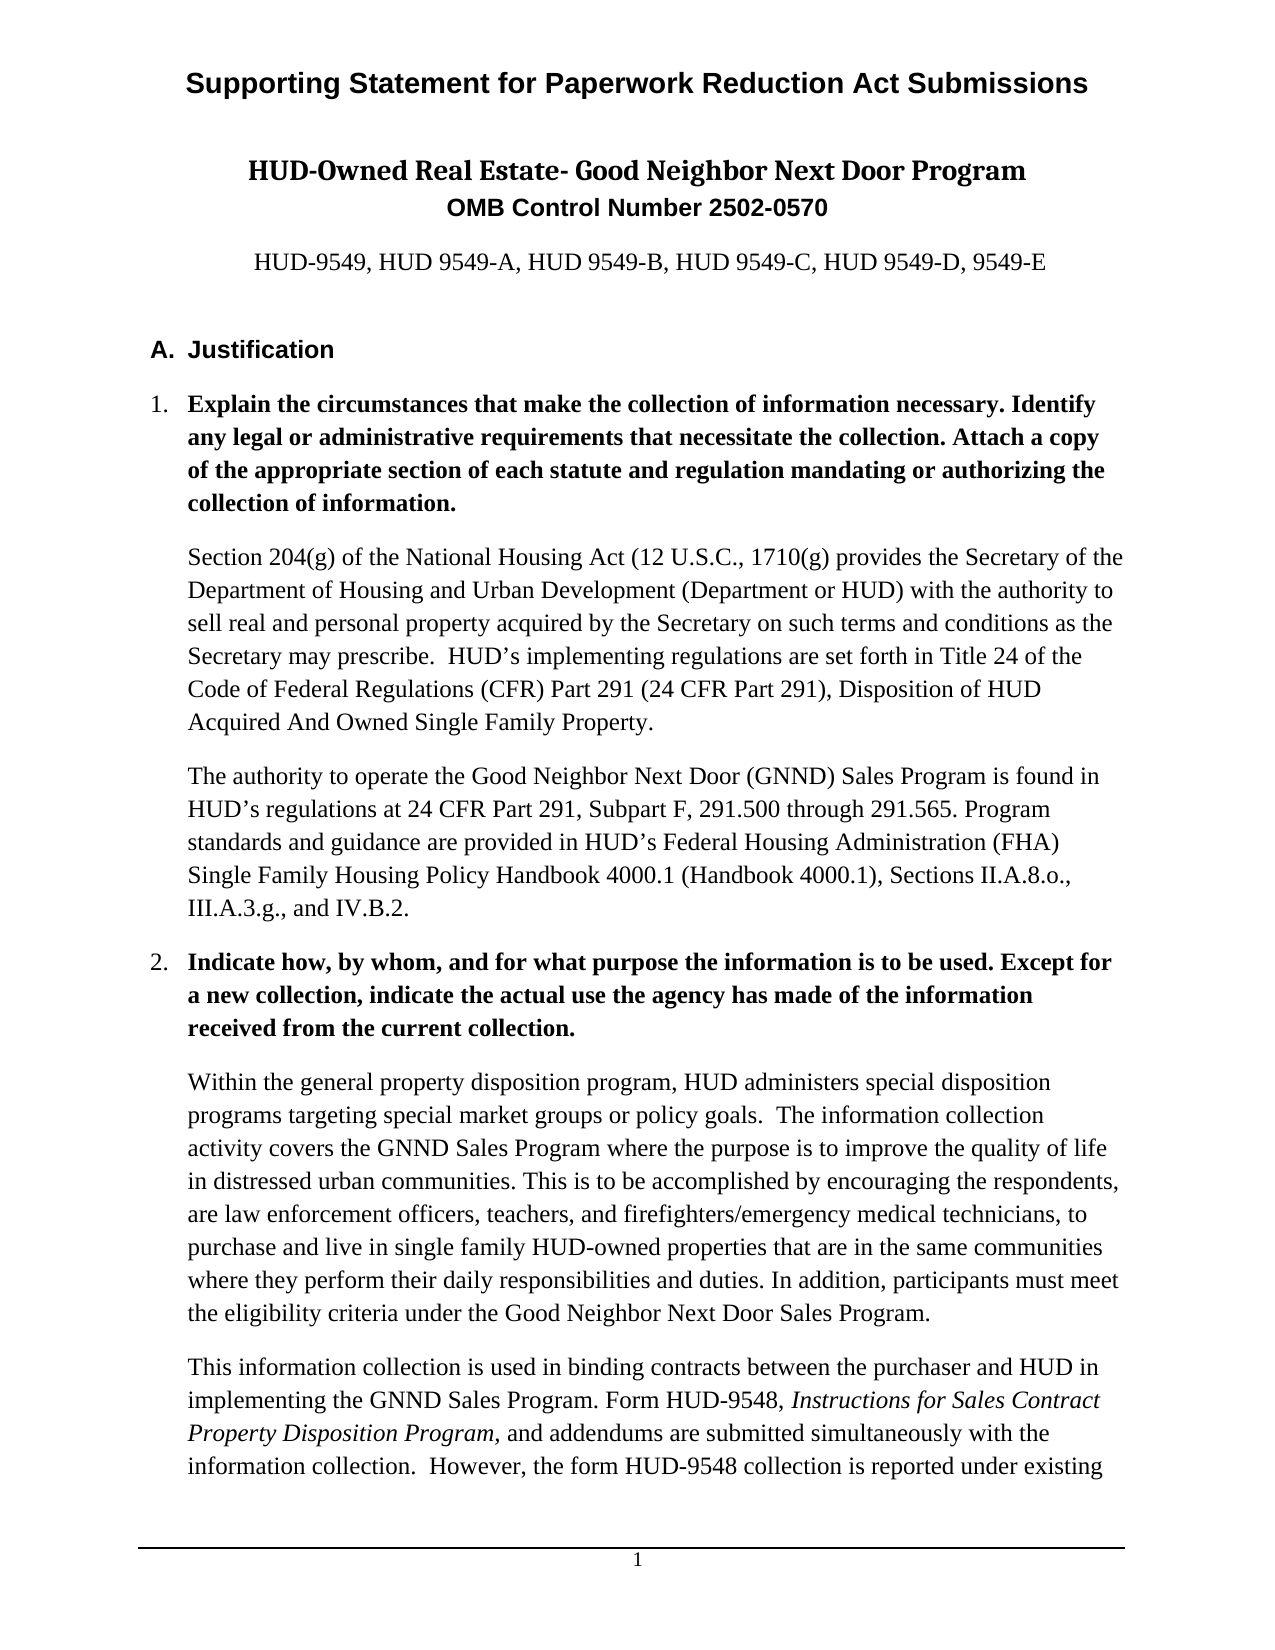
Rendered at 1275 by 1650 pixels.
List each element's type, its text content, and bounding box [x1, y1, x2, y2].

text Section 204(g) of the National Housing Act (12 U.S.C., 1710(g) provides the Secretary of the Department of Housing and Urban Development (Department or HUD) with the authority to sell real and personal property acquired by the Secretary on such terms and conditions as the Secretary may prescribe. HUD’s implementing regulations are set forth in Title 24 of the Code of Federal Regulations (CFR) Part 291 (24 CFR Part 291), Disposition of HUD Acquired And Owned Single Family Property. [187, 542, 1125, 736]
list Indicate how, by whom, and for what purpose the information is to be used. Except for a new collection, indicate the actual use the agency has made of the information received from the current collection. [150, 947, 1125, 1042]
text OMB Control Number 2502-0570 [150, 193, 1125, 221]
text The authority to operate the Good Neighbor Next Door (GNND) Sales Program is found in HUD’s regulations at 24 CFR Part 291, Subpart F, 291.500 through 291.565. Program standards and guidance are provided in HUD’s Federal Housing Administration (FHA) Single Family Housing Policy Handbook 4000.1 (Handbook 4000.1), Sections II.A.8.o., III.A.3.g., and IV.B.2. [187, 761, 1125, 922]
text Supporting Statement for Paperwork Reduction Act Submissions [150, 66, 1125, 99]
text HUD-9549, HUD 9549-A, HUD 9549-B, HUD 9549-C, HUD 9549-D, 9549-E [162, 247, 1137, 275]
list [187, 1352, 1125, 1480]
list Explain the circumstances that make the collection of information necessary. Identify any legal or administrative requirements that necessitate the collection. Attach a copy of the appropriate section of each statute and regulation mandating or authorizing the collection of information. [150, 389, 1125, 517]
text A. Justification [150, 335, 1125, 364]
text Within the general property disposition program, HUD administers special disposition programs targeting special market groups or policy goals. The information collection activity covers the GNND Sales Program where the purpose is to improve the quality of life in distressed urban communities. This is to be accomplished by encouraging the respondents, are law enforcement officers, teachers, and firefighters/emergency medical technicians, to purchase and live in single family HUD-owned properties that are in the same communities where they perform their daily responsibilities and duties. In addition, participants must meet the eligibility criteria under the Good Neighbor Next Door Sales Program. [187, 1067, 1125, 1327]
subtitle HUD-Owned Real Estate- Good Neighbor Next Door Program [150, 154, 1125, 188]
